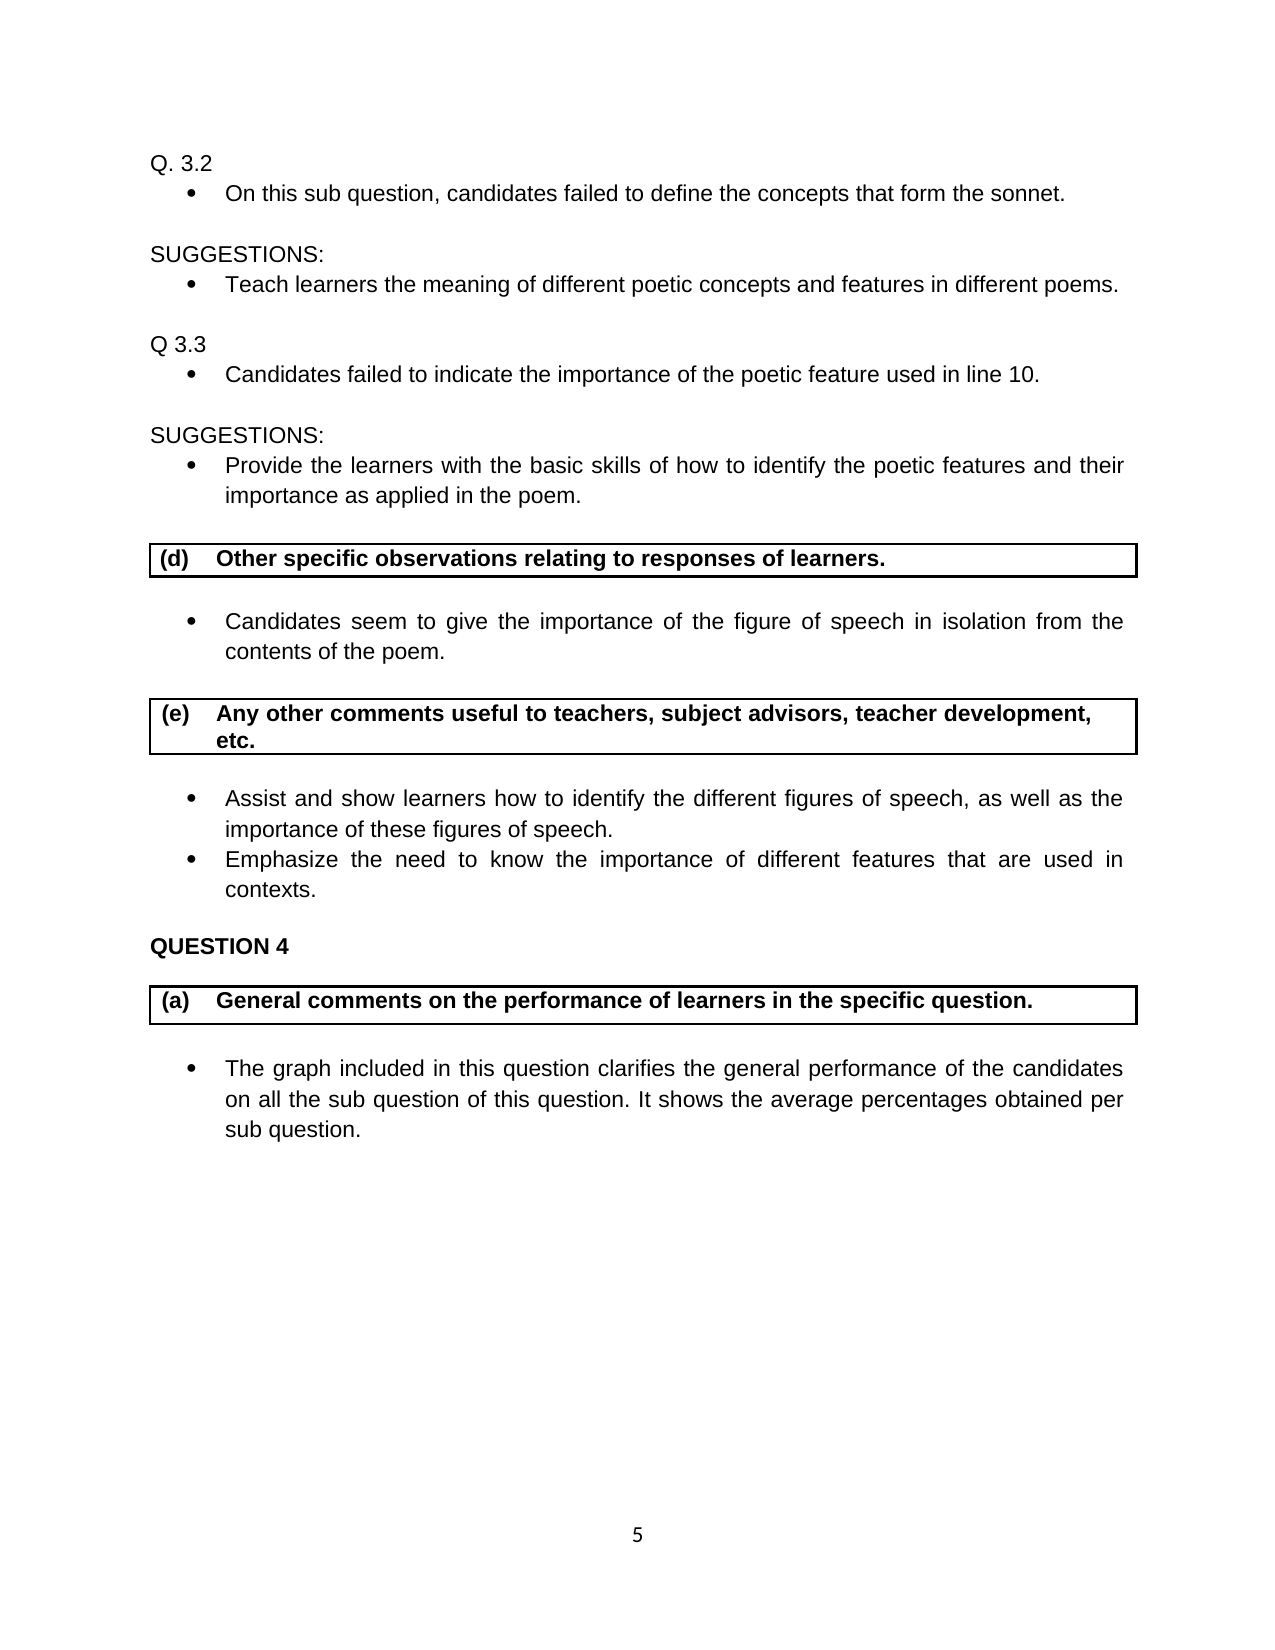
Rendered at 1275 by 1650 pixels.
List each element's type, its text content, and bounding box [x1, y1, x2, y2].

list On this sub question, candidates failed to define the concepts that form the sonnet. [187, 180, 1125, 207]
list Teach learners the meaning of different poetic concepts and features in different poems. [187, 271, 1125, 297]
table_header (e) Any other comments useful to teachers, subject advisors, teacher development, etc. [151, 700, 1135, 753]
table_header (d) Other specific observations relating to responses of learners. [151, 545, 1135, 575]
text Q. 3.2 [150, 150, 1125, 176]
text SUGGESTIONS: [150, 241, 1125, 267]
text Q 3.3 [150, 331, 1125, 358]
text SUGGESTIONS: [150, 422, 1125, 448]
list Assist and show learners how to identify the different figures of speech, as well as the importance of these figures of speech. [187, 785, 1125, 842]
list Candidates seem to give the importance of the figure of speech in isolation from the contents of the poem. [187, 608, 1125, 664]
table_header (a) General comments on the performance of learners in the specific question. [151, 988, 1135, 1023]
text QUESTION 4 [150, 933, 1125, 959]
list The graph included in this question clarifies the general performance of the candidates on all the sub question of this question. It shows the average percentages obtained per sub question. [187, 1055, 1125, 1142]
list Emphasize the need to know the importance of different features that are used in contexts. [187, 846, 1125, 902]
list Provide the learners with the basic skills of how to identify the poetic features and their importance as applied in the poem. [187, 452, 1125, 509]
list Candidates failed to indicate the importance of the poetic feature used in line 10. [187, 361, 1125, 388]
